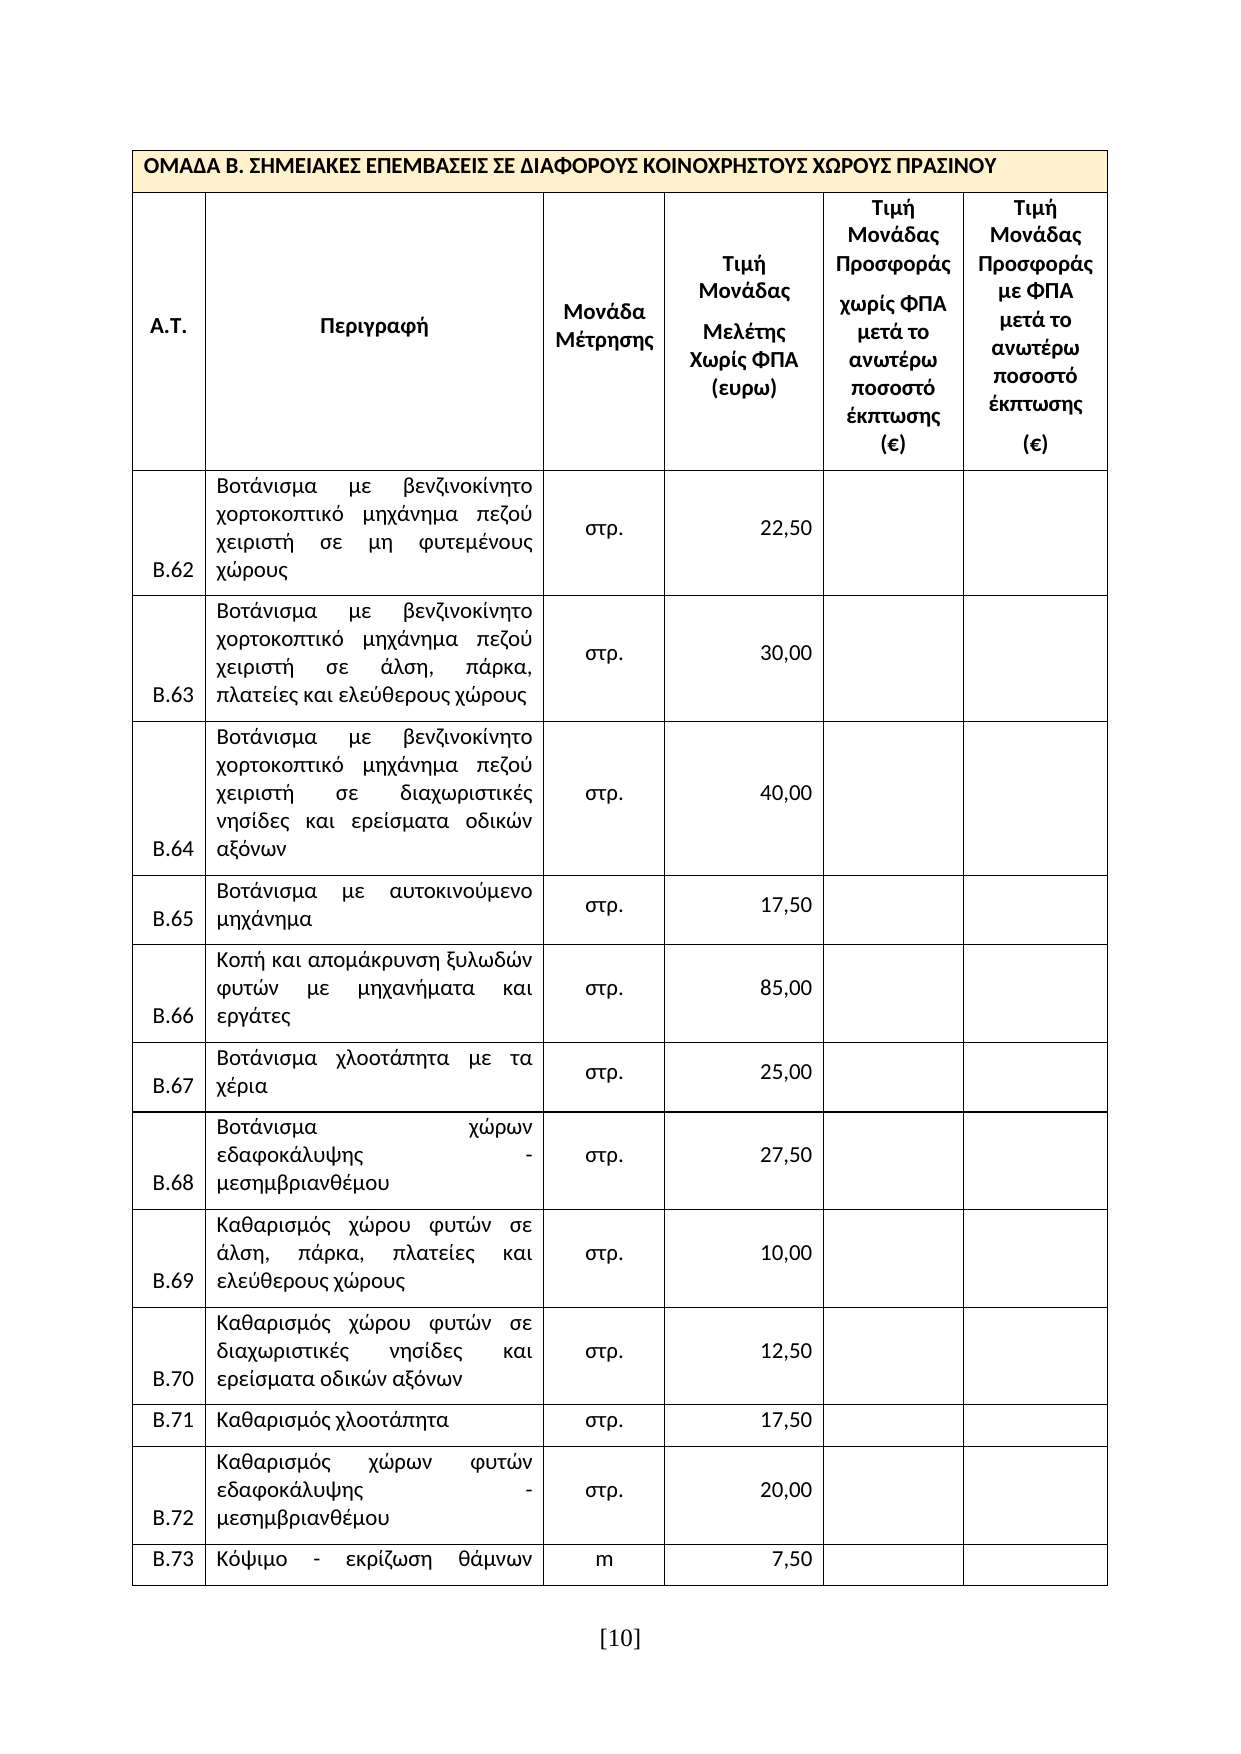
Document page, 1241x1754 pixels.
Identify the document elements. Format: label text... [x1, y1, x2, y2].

table_cell Β.66 [133, 945, 205, 1042]
table_cell στρ. [544, 876, 664, 944]
table_cell [964, 876, 1107, 944]
table_cell [964, 945, 1107, 1042]
table_cell [964, 471, 1107, 595]
table_cell Β.67 [133, 1043, 205, 1111]
table_cell [824, 945, 963, 1042]
table_cell στρ. [544, 1405, 664, 1446]
table_cell Βοτάνισμα με βενζινοκίνητο χορτοκοπτικό μηχάνημα πεζού χειριστή σε άλση, πάρκα, πλατείες και ελεύθερους χώρους [206, 596, 543, 721]
table_cell 85,00 [665, 945, 823, 1042]
table_cell 25,00 [665, 1043, 823, 1111]
table_cell Περιγραφή [206, 193, 543, 470]
table_cell Βοτάνισμα χώρων εδαφοκάλυψης - μεσημβριανθέμου [206, 1113, 543, 1209]
table_cell [964, 722, 1107, 875]
table_cell 20,00 [665, 1447, 823, 1543]
table_cell Β.71 [133, 1405, 205, 1446]
table_cell 17,50 [665, 1405, 823, 1446]
table_cell 10,00 [665, 1210, 823, 1307]
table_cell Βοτάνισμα με βενζινοκίνητο χορτοκοπτικό μηχάνημα πεζού χειριστή σε μη φυτεμένους χώρους [206, 471, 543, 595]
table_cell [964, 1447, 1107, 1543]
table_cell 12,50 [665, 1308, 823, 1404]
table_cell στρ. [544, 1043, 664, 1111]
table_cell 40,00 [665, 722, 823, 875]
table_cell 22,50 [665, 471, 823, 595]
table_cell Β.63 [133, 596, 205, 721]
table_cell [964, 1405, 1107, 1446]
table_cell 27,50 [665, 1113, 823, 1209]
table_cell Βοτάνισμα με αυτοκινούμενο μηχάνημα [206, 876, 543, 944]
table_cell [824, 1405, 963, 1446]
table_cell στρ. [544, 1308, 664, 1404]
table_cell 17,50 [665, 876, 823, 944]
table_cell A.T. [133, 193, 205, 470]
table_cell Καθαρισμός χώρου φυτών σε διαχωριστικές νησίδες και ερείσματα οδικών αξόνων [206, 1308, 543, 1404]
table_cell [824, 1113, 963, 1209]
table_cell [824, 596, 963, 721]
table_cell [824, 876, 963, 944]
table_cell Καθαρισμός χώρων φυτών εδαφοκάλυψης - μεσημβριανθέμου [206, 1447, 543, 1543]
table_cell στρ. [544, 471, 664, 595]
table_cell [824, 1447, 963, 1543]
table_cell Β.69 [133, 1210, 205, 1307]
table_cell Τιμή Μονάδας Μελέτης Χωρίς ΦΠΑ (ευρω) [665, 193, 823, 470]
table_cell [824, 1210, 963, 1307]
table_cell Β.70 [133, 1308, 205, 1404]
table_cell m [544, 1545, 664, 1585]
table_cell στρ. [544, 1447, 664, 1543]
table_cell Βοτάνισμα χλοοτάπητα με τα χέρια [206, 1043, 543, 1111]
table_cell Κόψιμο - εκρίζωση θάμνων μπορντούρας [206, 1545, 543, 1585]
table_cell [824, 1545, 963, 1585]
table_cell [824, 1308, 963, 1404]
table_cell [964, 596, 1107, 721]
table_cell [964, 1043, 1107, 1111]
table_cell [824, 722, 963, 875]
table_cell Τιμή Μονάδας Προσφοράς χωρίς ΦΠΑ μετά το ανωτέρω ποσοστό έκπτωσης (€) [824, 193, 963, 470]
table_cell στρ. [544, 1113, 664, 1209]
table_cell Β.62 [133, 471, 205, 595]
table_cell [824, 471, 963, 595]
table_cell [824, 1043, 963, 1111]
table_cell Β.65 [133, 876, 205, 944]
table_cell Β.64 [133, 722, 205, 875]
table_cell στρ. [544, 1210, 664, 1307]
table_cell Μονάδα Μέτρησης [544, 193, 664, 470]
table_cell [964, 1545, 1107, 1585]
table_cell Β.73 [133, 1545, 205, 1585]
table_cell Καθαρισμός χώρου φυτών σε άλση, πάρκα, πλατείες και ελεύθερους χώρους [206, 1210, 543, 1307]
table_cell [964, 1308, 1107, 1404]
table_cell 30,00 [665, 596, 823, 721]
table_cell [964, 1113, 1107, 1209]
table_cell Κοπή και απομάκρυνση ξυλωδών φυτών με μηχανήματα και εργάτες [206, 945, 543, 1042]
table_cell Τιμή Μονάδας Προσφοράς με ΦΠΑ μετά το ανωτέρω ποσοστό έκπτωσης (€) [964, 193, 1107, 470]
table_cell στρ. [544, 596, 664, 721]
table_cell Β.72 [133, 1447, 205, 1543]
table_cell 7,50 [665, 1545, 823, 1585]
table_cell Καθαρισμός χλοοτάπητα [206, 1405, 543, 1446]
table_cell στρ. [544, 722, 664, 875]
table_cell Β.68 [133, 1113, 205, 1209]
table_cell [964, 1210, 1107, 1307]
table_cell Βοτάνισμα με βενζινοκίνητο χορτοκοπτικό μηχάνημα πεζού χειριστή σε διαχωριστικές νησίδες και ερείσματα οδικών αξόνων [206, 722, 543, 875]
table_header ΟΜΑΔΑ Β. σημειακές επεμβάσεις σε διάφορους κοινόχρηστους χώρους πρασίνου [133, 151, 1107, 192]
table_cell στρ. [544, 945, 664, 1042]
